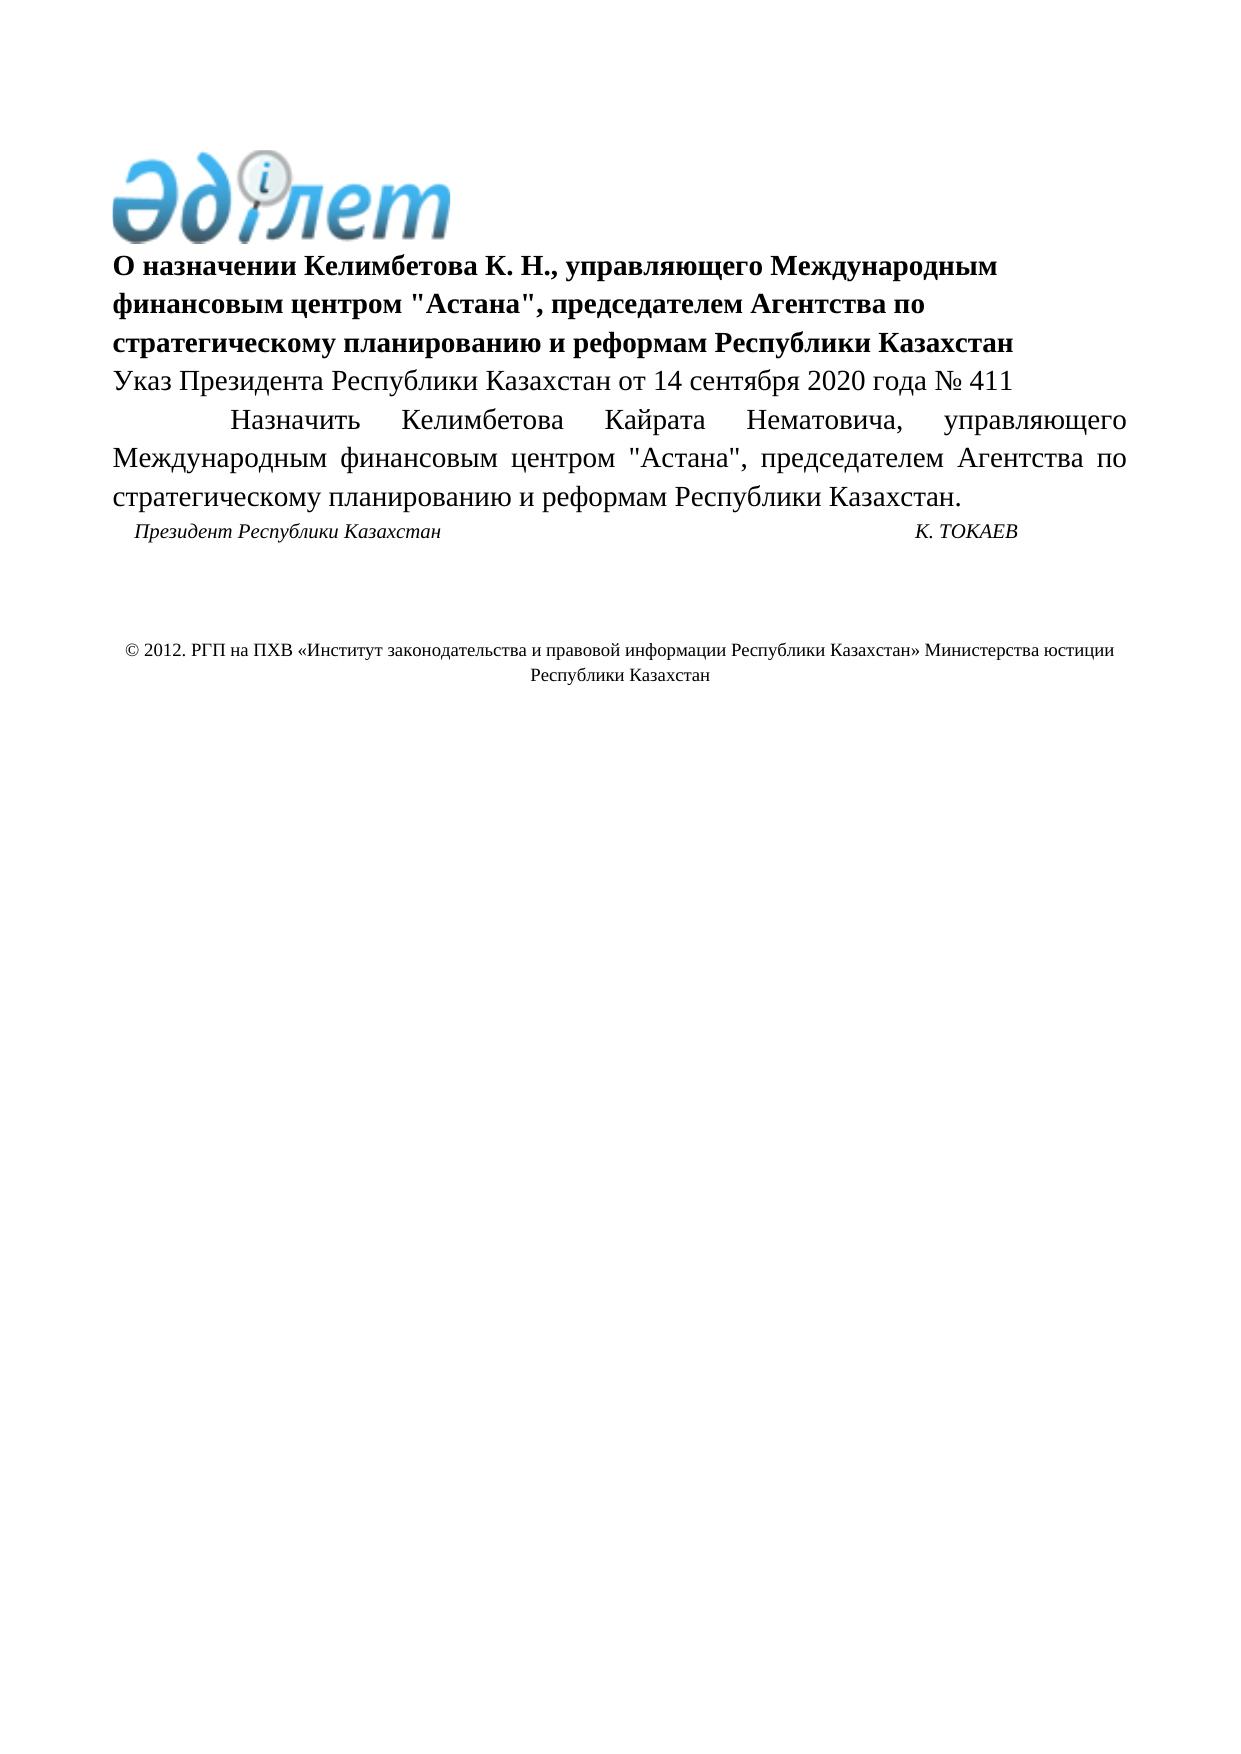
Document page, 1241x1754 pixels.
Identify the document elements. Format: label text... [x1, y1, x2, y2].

table_header Президент Республики Казахстан [101, 518, 913, 548]
text Указ Президента Республики Казахстан от 14 сентября 2020 года № 411 [112, 363, 1128, 397]
picture [112, 150, 451, 244]
text О назначении Келимбетова К. Н., управляющего Международным финансовым центром "Астана", председателем Агентства по стратегическому планированию и реформам Республики Казахстан [112, 248, 1128, 358]
text Назначить Келимбетова Кайрата Нематовича, управляющего Международным финансовым центром "Астана", председателем Агентства по стратегическому планированию и реформам Республики Казахстан. [112, 402, 1128, 512]
text © 2012. РГП на ПХВ «Институт законодательства и правовой информации Республики Казахстан» Министерства юстиции Республики Казахстан [112, 639, 1128, 685]
table_header К. ТОКАЕВ [913, 518, 1240, 548]
